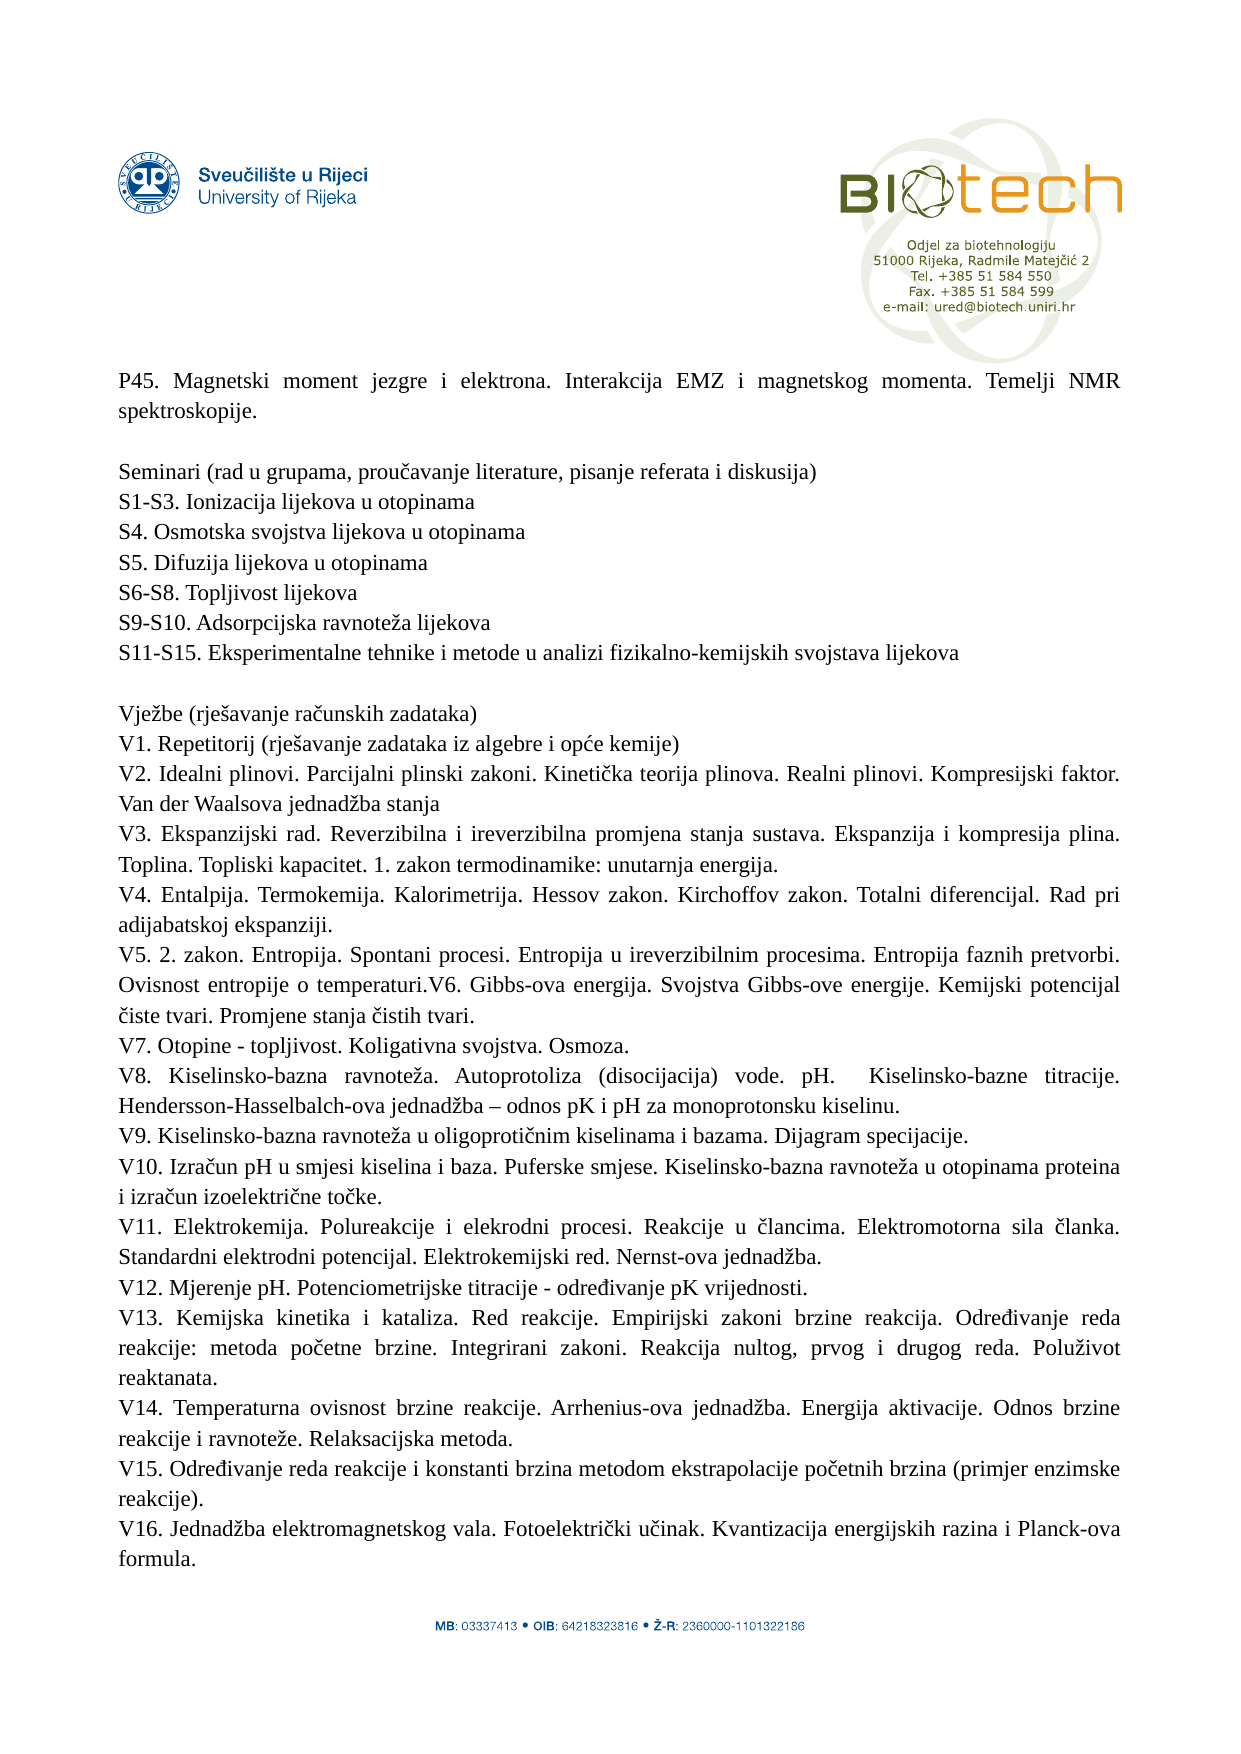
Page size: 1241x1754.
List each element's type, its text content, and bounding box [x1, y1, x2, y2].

text V8. Kiselinsko-bazna ravnoteža. Autoprotoliza (disocijacija) vode. pH. Kiselinsko-bazne titracije. Hendersson-Hasselbalch-ova jednadžba – odnos pK i pH za monoprotonsku kiselinu. [118, 1062, 1122, 1119]
text V12. Mjerenje pH. Potenciometrijske titracije - određivanje pK vrijednosti. [118, 1274, 1122, 1300]
text S4. Osmotska svojstva lijekova u otopinama [118, 518, 1122, 545]
text P45. Magnetski moment jezgre i elektrona. Interakcija EMZ i magnetskog momenta. Temelji NMR spektroskopije. [118, 176, 1122, 424]
text S5. Difuzija lijekova u otopinama [118, 549, 1122, 575]
text V16. Jednadžba elektromagnetskog vala. Fotoelektrički učinak. Kvantizacija energijskih razina i Planck-ova formula. [118, 1515, 1122, 1572]
text V3. Ekspanzijski rad. Reverzibilna i ireverzibilna promjena stanja sustava. Ekspanzija i kompresija plina. Toplina. Topliski kapacitet. 1. zakon termodinamike: unutarnja energija. [118, 821, 1122, 877]
text V9. Kiselinsko-bazna ravnoteža u oligoprotičnim kiselinama i bazama. Dijagram specijacije. [118, 1123, 1122, 1149]
text V5. 2. zakon. Entropija. Spontani procesi. Entropija u ireverzibilnim procesima. Entropija faznih pretvorbi. Ovisnost entropije o temperaturi.V6. Gibbs-ova energija. Svojstva Gibbs-ove energije. Kemijski potencijal čiste tvari. Promjene stanja čistih tvari. [118, 941, 1122, 1028]
text V7. Otopine - topljivost. Koligativna svojstva. Osmoza. [118, 1032, 1122, 1058]
text V14. Temperaturna ovisnost brzine reakcije. Arrhenius-ova jednadžba. Energija aktivacije. Odnos brzine reakcije i ravnoteže. Relaksacijska metoda. [118, 1394, 1122, 1451]
text V1. Repetitorij (rješavanje zadataka iz algebre i opće kemije) [118, 730, 1122, 756]
text Seminari (rad u grupama, proučavanje literature, pisanje referata i diskusija) [118, 458, 1122, 484]
text S11-S15. Eksperimentalne tehnike i metode u analizi fizikalno-kemijskih svojstava lijekova [118, 639, 1122, 666]
text S1-S3. Ionizacija lijekova u otopinama [118, 488, 1122, 514]
text Vježbe (rješavanje računskih zadataka) [118, 700, 1122, 726]
text S6-S8. Topljivost lijekova [118, 579, 1122, 605]
text V10. Izračun pH u smjesi kiselina i baza. Puferske smjese. Kiselinsko-bazna ravnoteža u otopinama proteina i izračun izoelektrične točke. [118, 1153, 1122, 1209]
text V4. Entalpija. Termokemija. Kalorimetrija. Hessov zakon. Kirchoffov zakon. Totalni diferencijal. Rad pri adijabatskoj ekspanziji. [118, 881, 1122, 937]
text V11. Elektrokemija. Polureakcije i elekrodni procesi. Reakcije u člancima. Elektromotorna sila članka. Standardni elektrodni potencijal. Elektrokemijski red. Nernst-ova jednadžba. [118, 1213, 1122, 1270]
text V13. Kemijska kinetika i kataliza. Red reakcije. Empirijski zakoni brzine reakcija. Određivanje reda reakcije: metoda početne brzine. Integrirani zakoni. Reakcija nultog, prvog i drugog reda. Poluživot reaktanata. [118, 1304, 1122, 1391]
text V2. Idealni plinovi. Parcijalni plinski zakoni. Kinetička teorija plinova. Realni plinovi. Kompresijski faktor. Van der Waalsova jednadžba stanja [118, 760, 1122, 817]
text V15. Određivanje reda reakcije i konstanti brzina metodom ekstrapolacije početnih brzina (primjer enzimske reakcije). [118, 1455, 1122, 1511]
text S9-S10. Adsorpcijska ravnoteža lijekova [118, 609, 1122, 635]
